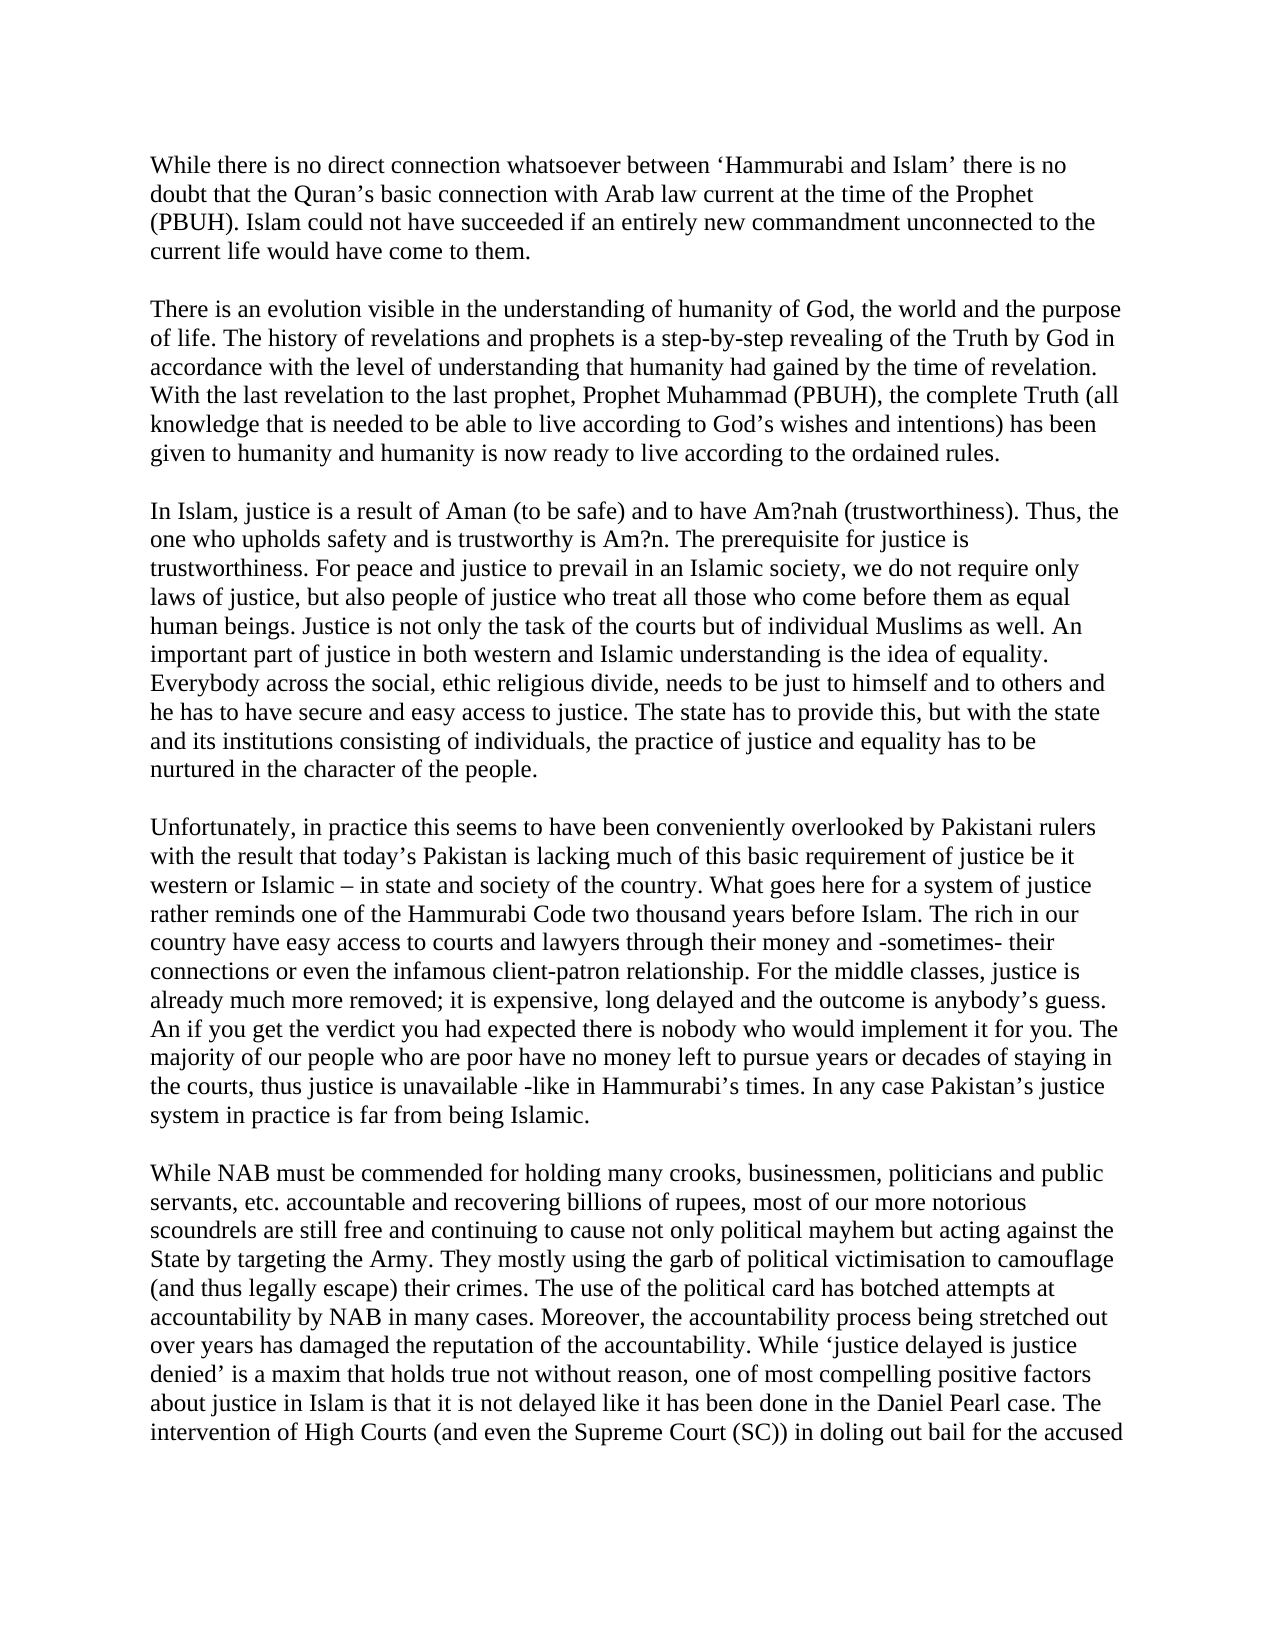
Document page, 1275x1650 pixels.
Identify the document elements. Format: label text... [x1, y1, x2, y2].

text While there is no direct connection whatsoever between ‘Hammurabi and Islam’ there is no doubt that the Quran’s basic connection with Arab law current at the time of the Prophet (PBUH). Islam could not have succeeded if an entirely new commandment unconnected to the current life would have come to them. [150, 150, 1125, 265]
text In Islam, justice is a result of Aman (to be safe) and to have Am?nah (trustworthiness). Thus, the one who upholds safety and is trustworthy is Am?n. The prerequisite for justice is trustworthiness. For peace and justice to prevail in an Islamic society, we do not require only laws of justice, but also people of justice who treat all those who come before them as equal human beings. Justice is not only the task of the courts but of individual Muslims as well. An important part of justice in both western and Islamic understanding is the idea of equality. Everybody across the social, ethic religious divide, needs to be just to himself and to others and he has to have secure and easy access to justice. The state has to provide this, but with the state and its institutions consisting of individuals, the practice of justice and equality has to be nurtured in the character of the people. [150, 496, 1125, 783]
text Unfortunately, in practice this seems to have been conveniently overlooked by Pakistani rulers with the result that today’s Pakistan is lacking much of this basic requirement of justice be it western or Islamic – in state and society of the country. What goes here for a system of justice rather reminds one of the Hammurabi Code two thousand years before Islam. The rich in our country have easy access to courts and lawyers through their money and -sometimes- their connections or even the infamous client-patron relationship. For the middle classes, justice is already much more removed; it is expensive, long delayed and the outcome is anybody’s guess. An if you get the verdict you had expected there is nobody who would implement it for you. The majority of our people who are poor have no money left to pursue years or decades of staying in the courts, thus justice is unavailable -like in Hammurabi’s times. In any case Pakistan’s justice system in practice is far from being Islamic. [150, 812, 1125, 1129]
text There is an evolution visible in the understanding of humanity of God, the world and the purpose of life. The history of revelations and prophets is a step-by-step revealing of the Truth by God in accordance with the level of understanding that humanity had gained by the time of revelation. With the last revelation to the last prophet, Prophet Muhammad (PBUH), the complete Truth (all knowledge that is needed to be able to live according to God’s wishes and intentions) has been given to humanity and humanity is now ready to live according to the ordained rules. [150, 294, 1125, 467]
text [150, 1158, 1125, 1445]
